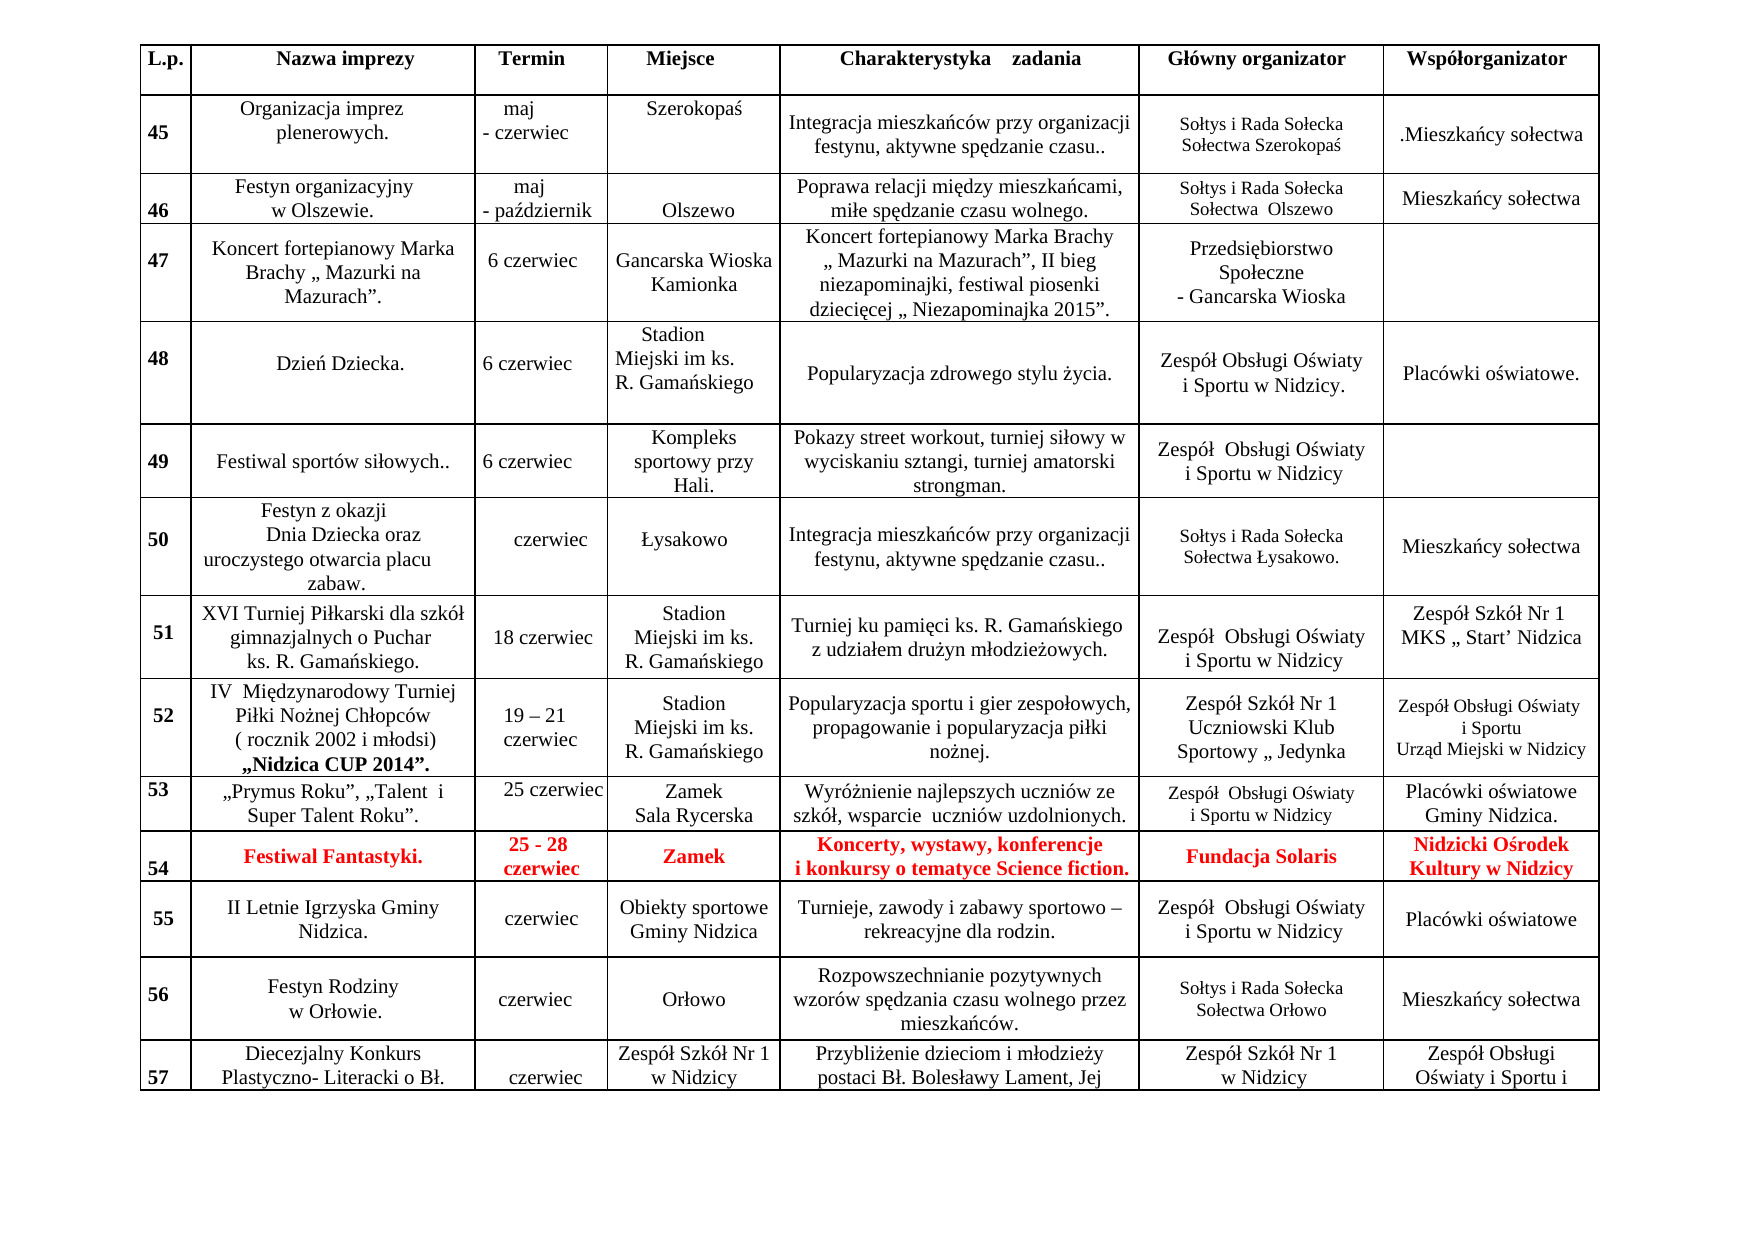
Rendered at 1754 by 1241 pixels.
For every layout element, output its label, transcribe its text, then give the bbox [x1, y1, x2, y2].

table_cell Zespół Obsługi Oświaty i Sportu w Nidzicy [1140, 425, 1383, 497]
table_cell Organizacja imprez plenerowych. [192, 96, 474, 172]
table_cell Pokazy street workout, turniej siłowy w wyciskaniu sztangi, turniej amatorski strongman. [781, 425, 1138, 497]
table_cell Zespół Obsługi Oświaty i Sportu Urząd Miejski w Nidzicy [1384, 679, 1598, 776]
table_cell „Prymus Roku”, „Talent i Super Talent Roku”. [192, 777, 474, 830]
table_cell Fundacja Solaris [1140, 832, 1383, 880]
table_cell Stadion Miejski im ks. R. Gamańskiego [608, 322, 779, 423]
table_header Główny organizator [1140, 46, 1383, 94]
table_cell Sołtys i Rada Sołecka Sołectwa Łysakowo. [1140, 498, 1383, 594]
table_cell Przedsiębiorstwo Społeczne - Gancarska Wioska [1140, 224, 1383, 321]
table_cell Turnieje, zawody i zabawy sportowo –rekreacyjne dla rodzin. [781, 882, 1138, 956]
table_cell Olszewo [608, 174, 779, 223]
table_cell czerwiec [476, 882, 607, 956]
table_cell Popularyzacja zdrowego stylu życia. [781, 322, 1138, 423]
table_cell Zespół Obsługi Oświaty i Sportu w Nidzicy [1140, 882, 1383, 956]
table_cell Zamek [608, 832, 779, 880]
table_cell 57 [141, 1041, 190, 1089]
table_cell 50 [141, 498, 190, 594]
table_cell Zespół Obsługi Oświaty i Sportu w Nidzicy [1140, 777, 1383, 830]
table_cell Zespół Szkół Nr 1 MKS „ Start’ Nidzica [1384, 596, 1598, 678]
table_cell Placówki oświatowe [1384, 882, 1598, 956]
table_cell Sołtys i Rada Sołecka Sołectwa Orłowo [1140, 958, 1383, 1039]
table_cell Festiwal sportów siłowych.. [192, 425, 474, 497]
table_cell maj - czerwiec [476, 96, 607, 172]
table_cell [608, 1041, 779, 1089]
table_cell Festiwal Fantastyki. [192, 832, 474, 880]
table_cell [1384, 1041, 1598, 1089]
table_cell Mieszkańcy sołectwa [1384, 498, 1598, 594]
table_cell Nidzicki Ośrodek Kultury w Nidzicy [1384, 832, 1598, 880]
table_cell 18 czerwiec [476, 596, 607, 678]
table_cell czerwiec [476, 958, 607, 1039]
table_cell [781, 1041, 1138, 1089]
table_cell [1384, 425, 1598, 497]
table_cell Sołtys i Rada Sołecka Sołectwa Olszewo [1140, 174, 1383, 223]
table_cell Dzień Dziecka. [192, 322, 474, 423]
table_cell Koncert fortepianowy Marka Brachy „ Mazurki na Mazurach”, II bieg niezapominajki, festiwal piosenki dziecięcej „ Niezapominajka 2015”. [781, 224, 1138, 321]
table_cell Zespół Obsługi Oświaty i Sportu w Nidzicy [1140, 596, 1383, 678]
table_cell Festyn z okazji Dnia Dziecka oraz uroczystego otwarcia placu zabaw. [192, 498, 474, 594]
table_cell Rozpowszechnianie pozytywnych wzorów spędzania czasu wolnego przez mieszkańców. [781, 958, 1138, 1039]
table_header Nazwa imprezy [192, 46, 474, 94]
table_cell 56 [141, 958, 190, 1039]
table_cell 6 czerwiec [476, 425, 607, 497]
table_cell 47 [141, 224, 190, 321]
table_cell Popularyzacja sportu i gier zespołowych, propagowanie i popularyzacja piłki nożnej. [781, 679, 1138, 776]
table_cell XVI Turniej Piłkarski dla szkół gimnazjalnych o Puchar ks. R. Gamańskiego. [192, 596, 474, 678]
table_cell 25 - 28 czerwiec [476, 832, 607, 880]
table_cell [1140, 1041, 1383, 1089]
table_cell 48 [141, 322, 190, 423]
table_cell czerwiec [476, 498, 607, 594]
table_cell 46 [141, 174, 190, 223]
table_cell .Mieszkańcy sołectwa [1384, 96, 1598, 172]
table_cell Festyn organizacyjny w Olszewie. [192, 174, 474, 223]
table_cell Łysakowo [608, 498, 779, 594]
table_cell Stadion Miejski im ks. R. Gamańskiego [608, 596, 779, 678]
table_header L.p. [141, 46, 190, 94]
table_cell IV Międzynarodowy Turniej Piłki Nożnej Chłopców ( rocznik 2002 i młodsi) „Nidzica CUP 2014”. [192, 679, 474, 776]
table_header Miejsce [608, 46, 779, 94]
table_cell Obiekty sportowe Gminy Nidzica [608, 882, 779, 956]
table_cell Festyn Rodziny w Orłowie. [192, 958, 474, 1039]
table_cell II Letnie Igrzyska Gminy Nidzica. [192, 882, 474, 956]
table_cell 25 czerwiec [476, 777, 607, 830]
table_cell Szerokopaś [608, 96, 779, 172]
table_cell Koncerty, wystawy, konferencje i konkursy o tematyce Science fiction. [781, 832, 1138, 880]
table_cell Wyróżnienie najlepszych uczniów ze szkół, wsparcie uczniów uzdolnionych. [781, 777, 1138, 830]
table_cell [1384, 224, 1598, 321]
table_cell Gancarska Wioska Kamionka [608, 224, 779, 321]
table_cell Placówki oświatowe Gminy Nidzica. [1384, 777, 1598, 830]
table_header Współorganizator [1384, 46, 1598, 94]
table_cell 49 [141, 425, 190, 497]
table_cell Poprawa relacji między mieszkańcami, miłe spędzanie czasu wolnego. [781, 174, 1138, 223]
table_cell Kompleks sportowy przy Hali. [608, 425, 779, 497]
table_cell Placówki oświatowe. [1384, 322, 1598, 423]
table_cell 19 – 21 czerwiec [476, 679, 607, 776]
table_cell Stadion Miejski im ks. R. Gamańskiego [608, 679, 779, 776]
table_cell czerwiec [476, 1041, 607, 1089]
table_cell 54 [141, 832, 190, 880]
table_cell 6 czerwiec [476, 224, 607, 321]
table_cell Zespół Obsługi Oświaty i Sportu w Nidzicy. [1140, 322, 1383, 423]
table_cell Mieszkańcy sołectwa [1384, 958, 1598, 1039]
table_cell Orłowo [608, 958, 779, 1039]
table_cell Integracja mieszkańców przy organizacji festynu, aktywne spędzanie czasu.. [781, 96, 1138, 172]
table_cell 53 [141, 777, 190, 830]
table_cell maj - październik [476, 174, 607, 223]
table_cell Koncert fortepianowy Marka Brachy „ Mazurki na Mazurach”. [192, 224, 474, 321]
table_cell Sołtys i Rada Sołecka Sołectwa Szerokopaś [1140, 96, 1383, 172]
table_cell Mieszkańcy sołectwa [1384, 174, 1598, 223]
table_cell 55 [141, 882, 190, 956]
table_header Charakterystyka zadania [781, 46, 1138, 94]
table_cell Zamek Sala Rycerska [608, 777, 779, 830]
table_cell 52 [141, 679, 190, 776]
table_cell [192, 1041, 474, 1089]
table_header Termin [476, 46, 607, 94]
table_cell 45 [141, 96, 190, 172]
table_cell Integracja mieszkańców przy organizacji festynu, aktywne spędzanie czasu.. [781, 498, 1138, 594]
table_cell 51 [141, 596, 190, 678]
table_cell 6 czerwiec [476, 322, 607, 423]
table_cell Turniej ku pamięci ks. R. Gamańskiego z udziałem drużyn młodzieżowych. [781, 596, 1138, 678]
table_cell Zespół Szkół Nr 1 Uczniowski Klub Sportowy „ Jedynka [1140, 679, 1383, 776]
